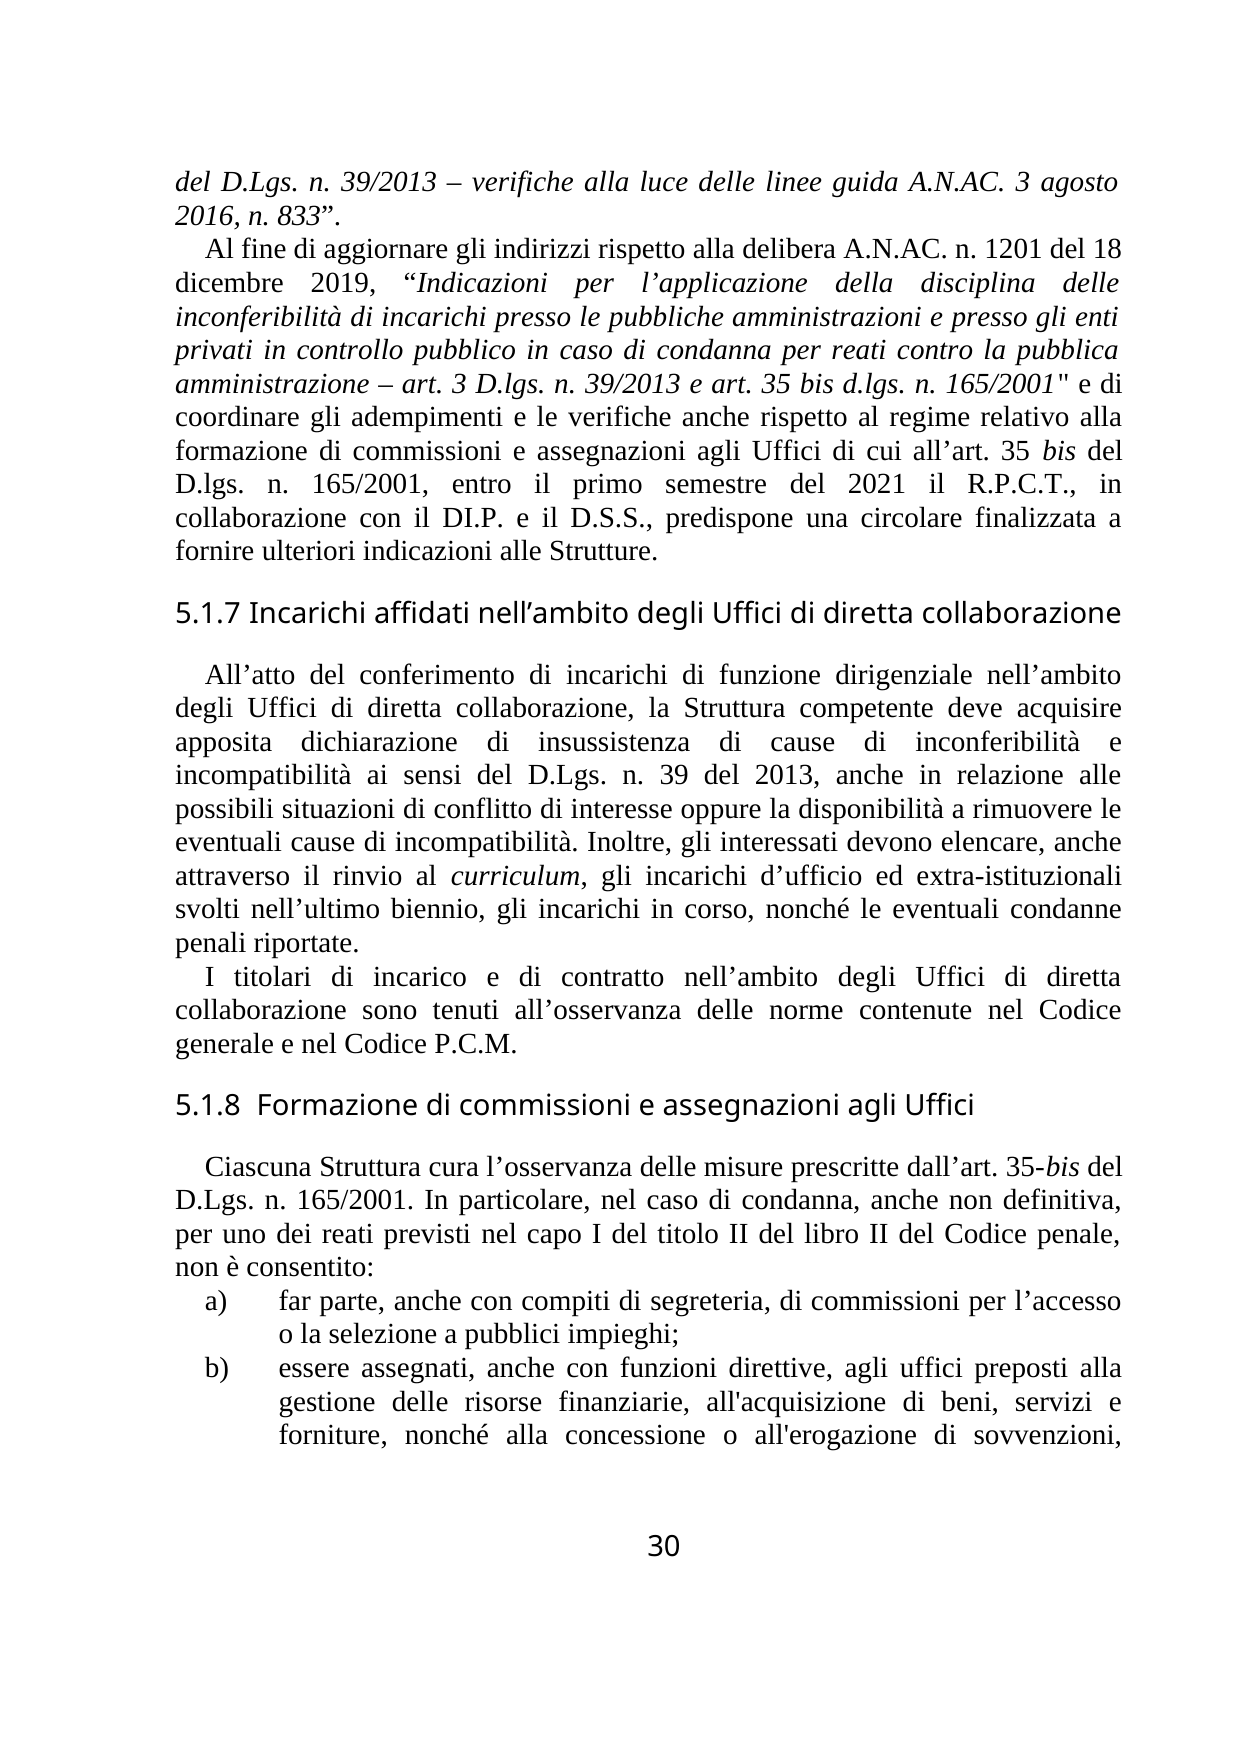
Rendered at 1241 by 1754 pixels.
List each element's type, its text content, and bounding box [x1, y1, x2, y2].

text All’atto del conferimento di incarichi di funzione dirigenziale nell’ambito degli Uffici di diretta collaborazione, la Struttura competente deve acquisire apposita dichiarazione di insussistenza di cause di inconferibilità e incompatibilità ai sensi del D.Lgs. n. 39 del 2013, anche in relazione alle possibili situazioni di conflitto di interesse oppure la disponibilità a rimuovere le eventuali cause di incompatibilità. Inoltre, gli interessati devono elencare, anche attraverso il rinvio al curriculum, gli incarichi d’ufficio ed extra-istituzionali svolti nell’ultimo biennio, gli incarichi in corso, nonché le eventuali condanne penali riportate. [175, 657, 1123, 959]
subtitle Incarichi affidati nell’ambito degli Uffici di diretta collaborazione [175, 592, 1123, 632]
subtitle Formazione di commissioni e assegnazioni agli Uffici [175, 1084, 1123, 1124]
text Al fine di aggiornare gli indirizzi rispetto alla delibera A.N.AC. n. 1201 del 18 dicembre 2019, “Indicazioni per l’applicazione della disciplina delle inconferibilità di incarichi presso le pubbliche amministrazioni e presso gli enti privati in controllo pubblico in caso di condanna per reati contro la pubblica amministrazione – art. 3 D.lgs. n. 39/2013 e art. 35 bis d.lgs. n. 165/2001" e di coordinare gli adempimenti e le verifiche anche rispetto al regime relativo alla formazione di commissioni e assegnazioni agli Uffici di cui all’art. 35 bis del D.lgs. n. 165/2001, entro il primo semestre del 2021 il R.P.C.T., in collaborazione con il DI.P. e il D.S.S., predispone una circolare finalizzata a fornire ulteriori indicazioni alle Strutture. [175, 232, 1123, 567]
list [204, 1350, 1123, 1451]
text Ciascuna Struttura cura l’osservanza delle misure prescritte dall’art. 35-bis del D.Lgs. n. 165/2001. In particolare, nel caso di condanna, anche non definitiva, per uno dei reati previsti nel capo I del titolo II del libro II del Codice penale, non è consentito: [175, 1149, 1123, 1283]
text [175, 164, 1123, 232]
list far parte, anche con compiti di segreteria, di commissioni per l’accesso o la selezione a pubblici impieghi; [204, 1283, 1123, 1350]
text I titolari di incarico e di contratto nell’ambito degli Uffici di diretta collaborazione sono tenuti all’osservanza delle norme contenute nel Codice generale e nel Codice P.C.M. [175, 959, 1123, 1059]
